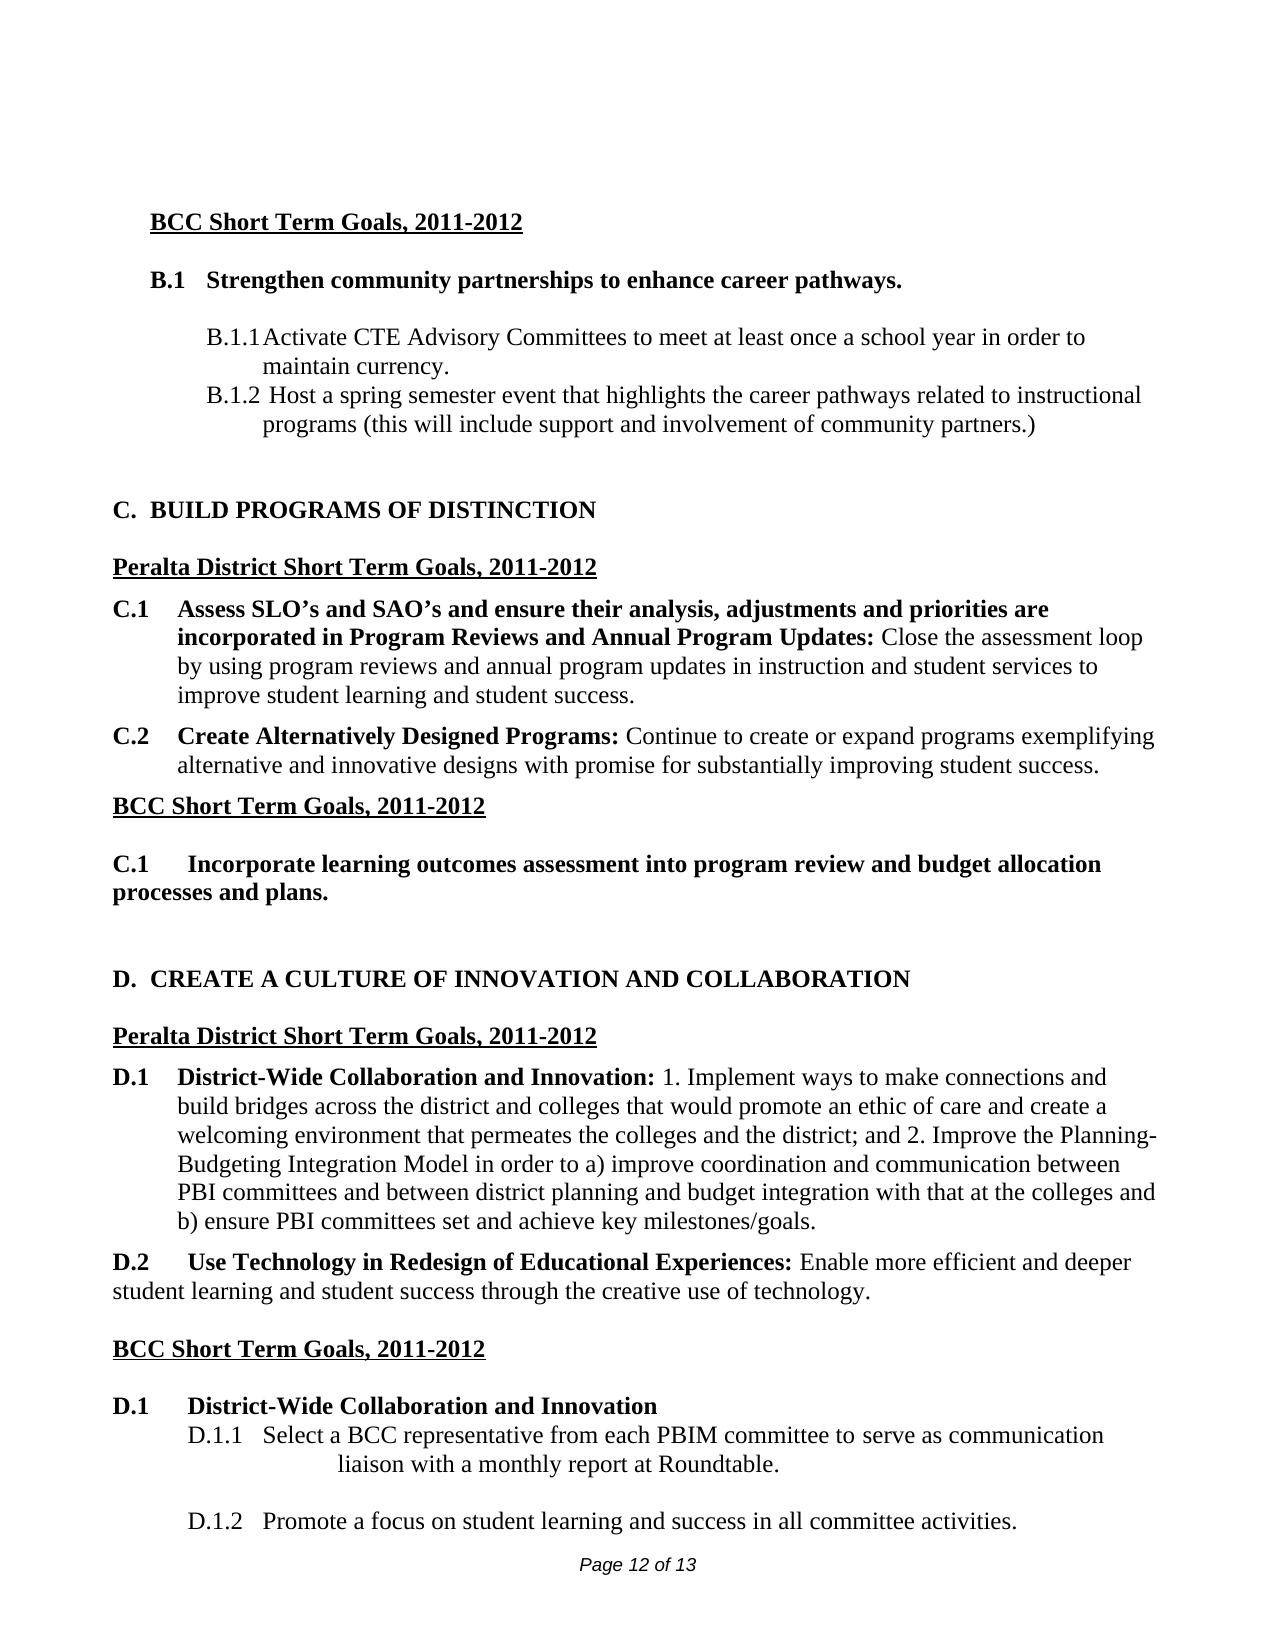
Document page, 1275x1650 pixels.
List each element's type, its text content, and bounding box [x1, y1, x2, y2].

list C.1 Assess SLO’s and SAO’s and ensure their analysis, adjustments and priorities are incorporated in Program Reviews and Annual Program Updates: Close the assessment loop by using program reviews and annual program updates in instruction and student services to improve student learning and student success. [112, 594, 1162, 709]
text B.1.1 Activate CTE Advisory Committees to meet at least once a school year in order to maintain currency. [150, 322, 1162, 380]
list C.2 Create Alternatively Designed Programs: Continue to create or expand programs exemplifying alternative and innovative designs with promise for substantially improving student success. [112, 721, 1162, 779]
text Peralta District Short Term Goals, 2011-2012 [112, 552, 1162, 581]
list D.1 District-Wide Collaboration and Innovation: 1. Implement ways to make connections and build bridges across the district and colleges that would promote an ethic of care and create a welcoming environment that permeates the colleges and the district; and 2. Improve the Planning-Budgeting Integration Model in order to a) improve coordination and communication between PBI committees and between district planning and budget integration with that at the colleges and b) ensure PBI committees set and achieve key milestones/goals. [112, 1062, 1162, 1235]
list BUILD PROGRAMS OF DISTINCTION [112, 495, 1162, 524]
text BCC Short Term Goals, 2011-2012 [112, 1334, 1162, 1362]
text BCC Short Term Goals, 2011-2012 [112, 791, 1162, 820]
text D.1 District-Wide Collaboration and Innovation [112, 1391, 1162, 1420]
text D.1.1 Select a BCC representative from each PBIM committee to serve as communication liaison with a monthly report at Roundtable. [112, 1420, 1162, 1477]
text Peralta District Short Term Goals, 2011-2012 [112, 1021, 1162, 1050]
text B.1 Strengthen community partnerships to enhance career pathways. [150, 265, 1162, 294]
text D.1.2 Promote a focus on student learning and success in all committee activities. [112, 1506, 1162, 1535]
text BCC Short Term Goals, 2011-2012 [150, 207, 1162, 236]
list CREATE A CULTURE OF INNOVATION AND COLLABORATION [112, 964, 1162, 992]
text D.2 Use Technology in Redesign of Educational Experiences: Enable more efficient and deeper student learning and student success through the creative use of technology. [112, 1247, 1162, 1305]
text B.1.2 Host a spring semester event that highlights the career pathways related to instructional programs (this will include support and involvement of community partners.) [150, 380, 1162, 437]
text C.1 Incorporate learning outcomes assessment into program review and budget allocation processes and plans. [112, 849, 1162, 906]
